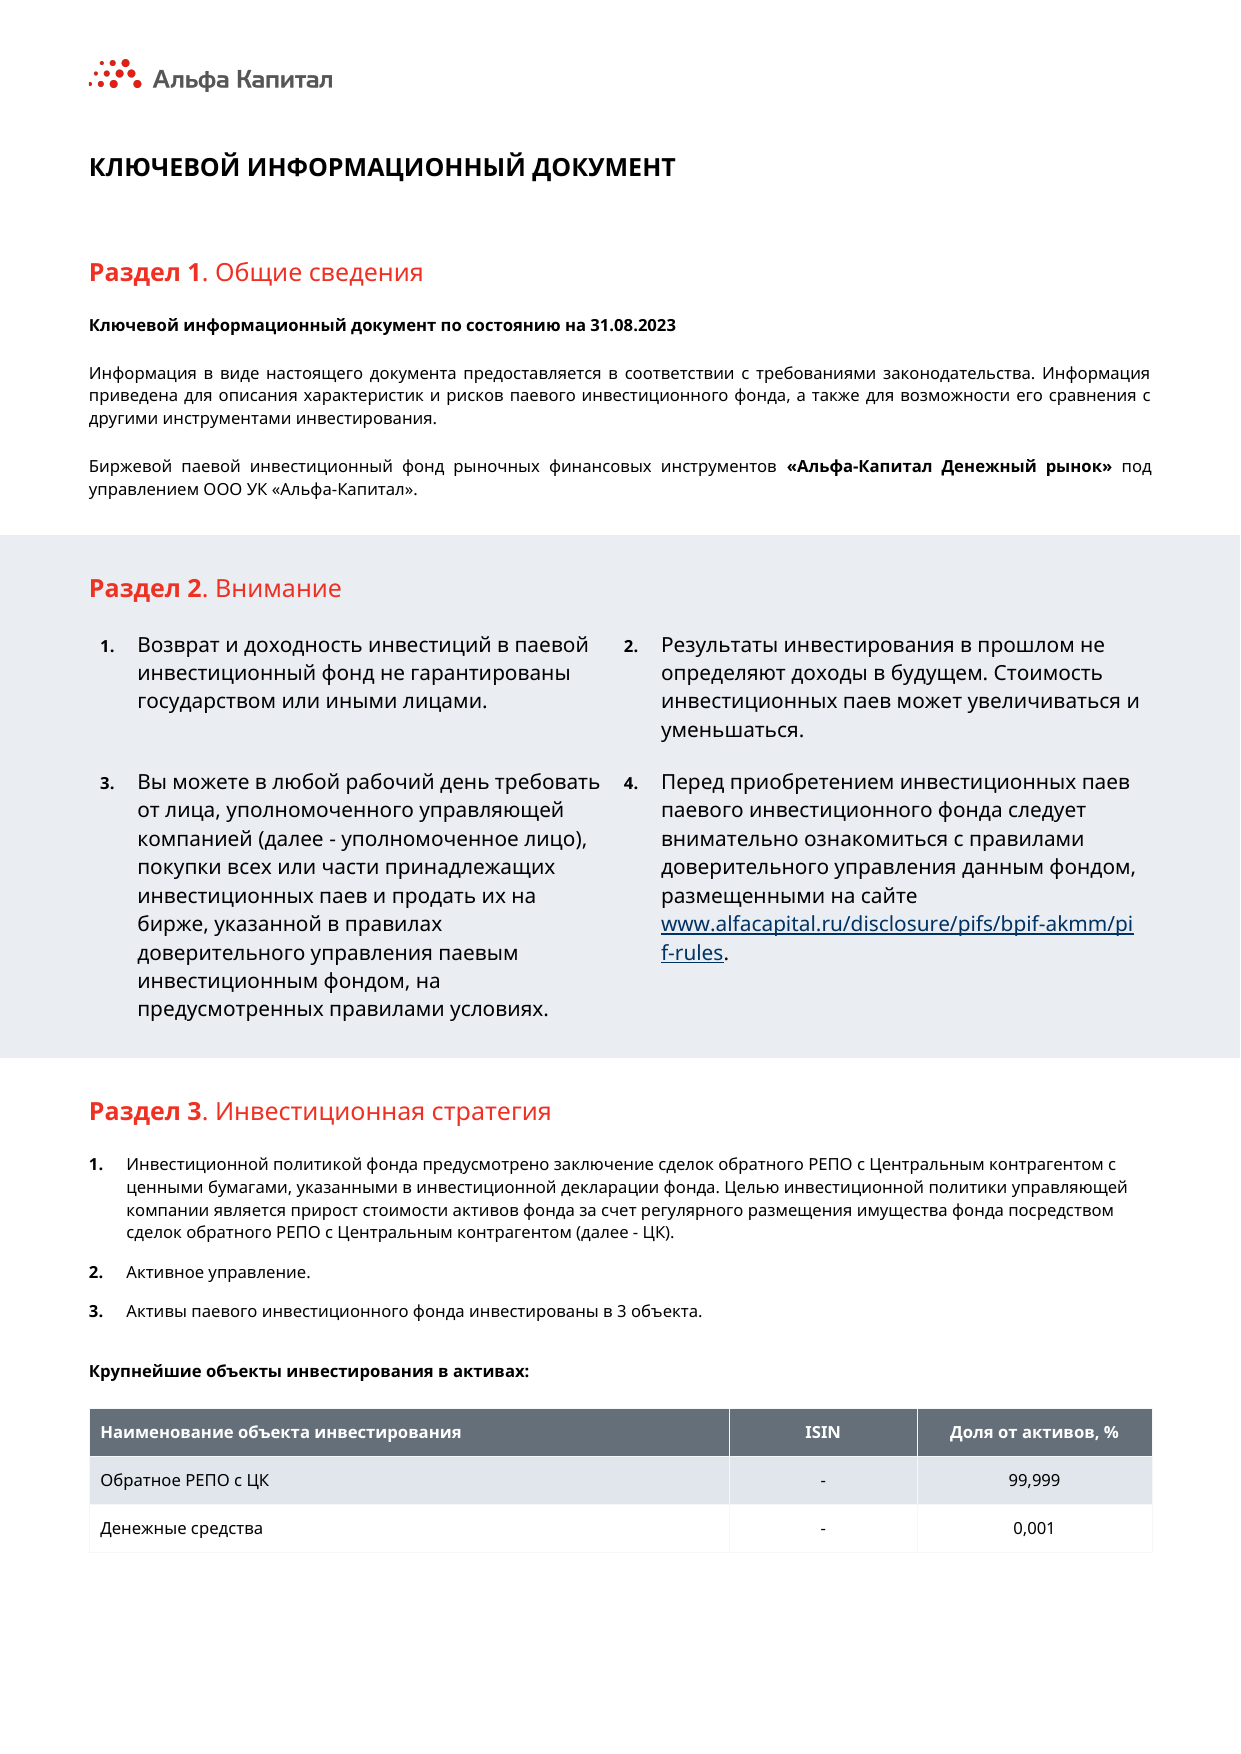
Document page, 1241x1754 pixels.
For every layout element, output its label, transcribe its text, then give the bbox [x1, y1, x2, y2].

table_cell Раздел 2. Внимание [0, 535, 1240, 1058]
table_header КЛЮЧЕВОЙ ИНФОРМАЦИОННЫЙ ДОКУМЕНТ [0, 114, 1240, 219]
table_cell Раздел 1. Общие сведения Ключевой информационный документ по состоянию на 31.08.2023 Информация в виде настоящего документа предоставляется в соответствии с требованиями законодательства. Информация приведена для описания характеристик и рисков паевого инвестиционного фонда, а также для возможности его сравнения с другими инструментами инвестирования. Биржевой паевой инвестиционный фонд рыночных финансовых инструментов «Альфа-Капитал Денежный рынок» под управлением ООО УК «Альфа-Капитал». [0, 219, 1240, 535]
table_cell Раздел 3. Инвестиционная стратегия Инвестиционной политикой фонда предусмотрено заключение сделок обратного РЕПО с Центральным контрагентом с ценными бумагами, указанными в инвестиционной декларации фонда. Целью инвестиционной политики управляющей компании является прирост стоимости активов фонда за счет регулярного размещения имущества фонда посредством сделок обратного РЕПО с Центральным контрагентом (далее - ЦК). Активное управление. Активы паевого инвестиционного фонда инвестированы в 3 объекта. Крупнейшие объекты инвестирования в активах: [0, 1059, 1240, 1588]
picture [88, 59, 332, 92]
